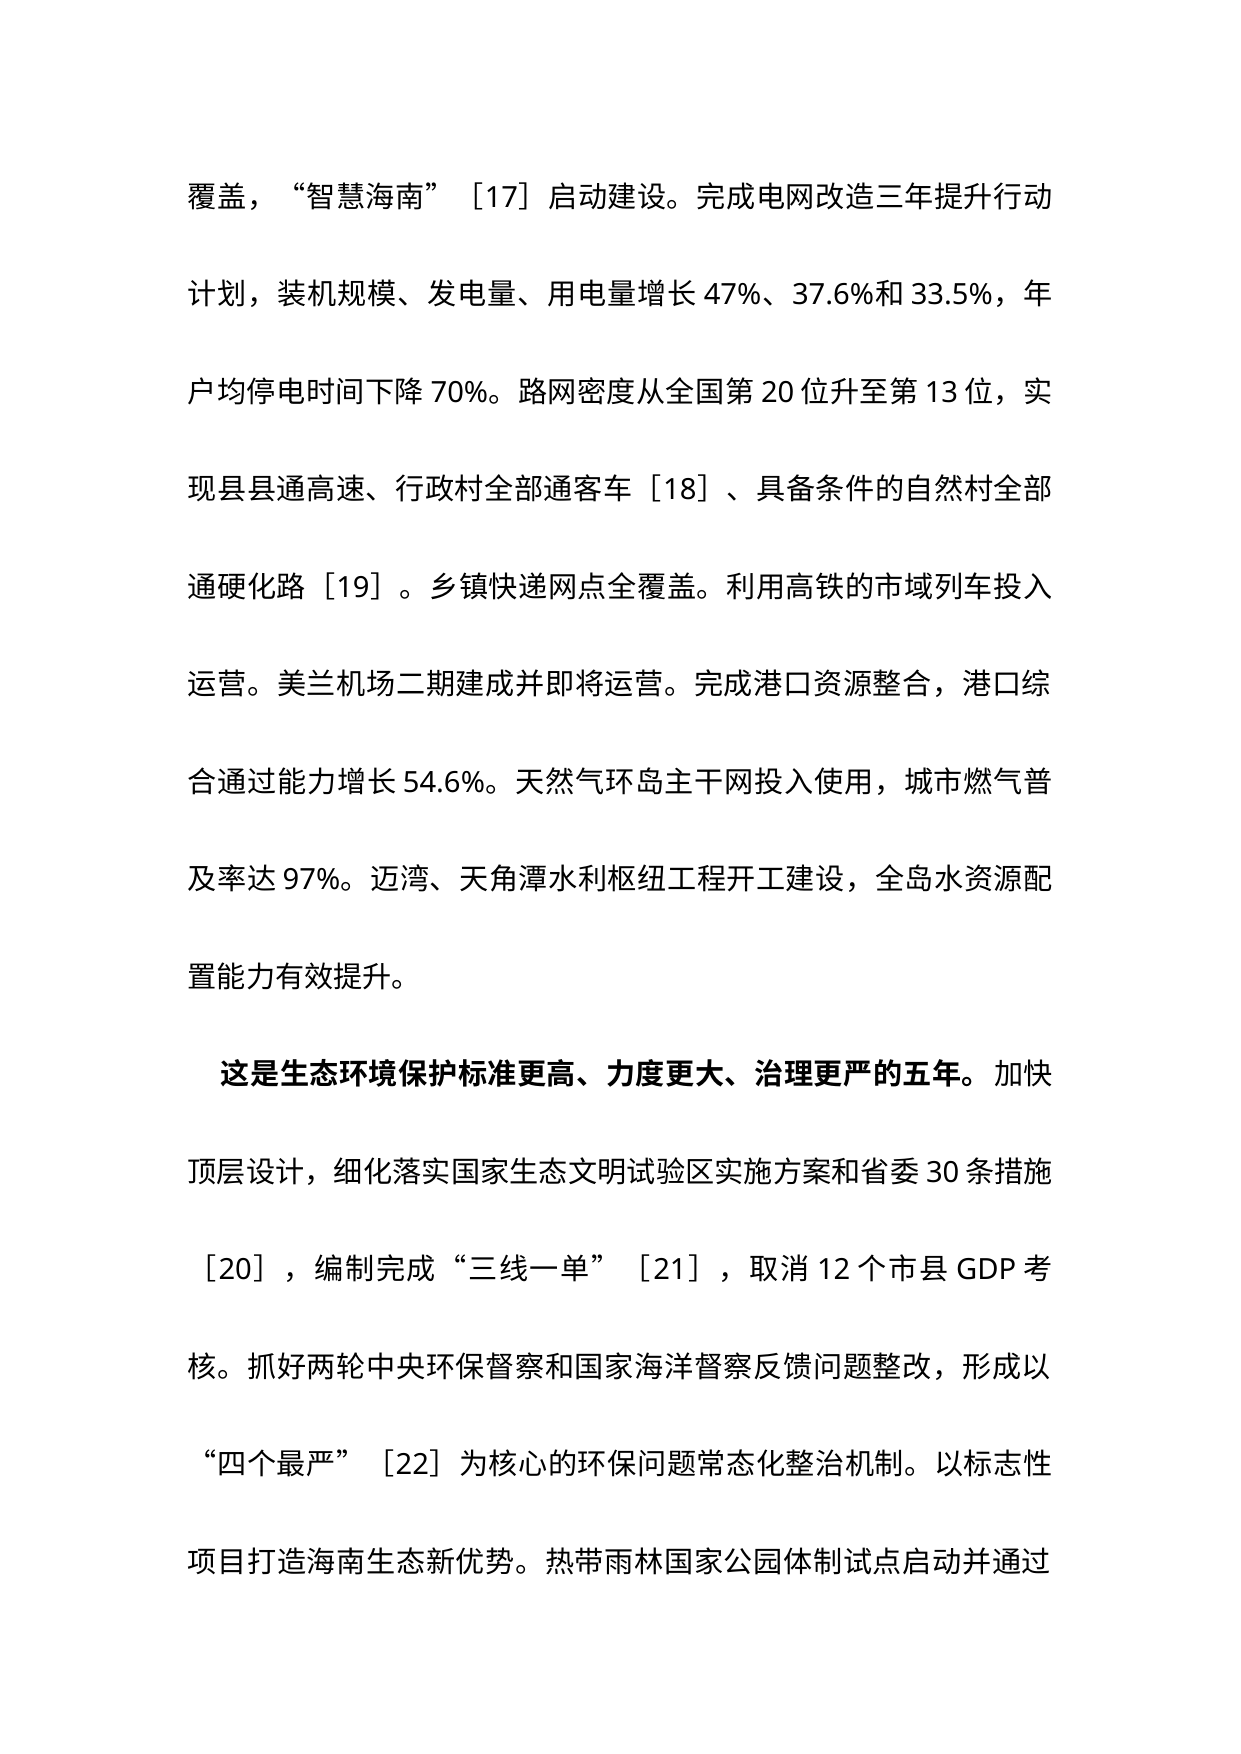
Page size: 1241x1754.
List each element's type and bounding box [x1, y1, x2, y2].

text [187, 162, 1053, 1592]
